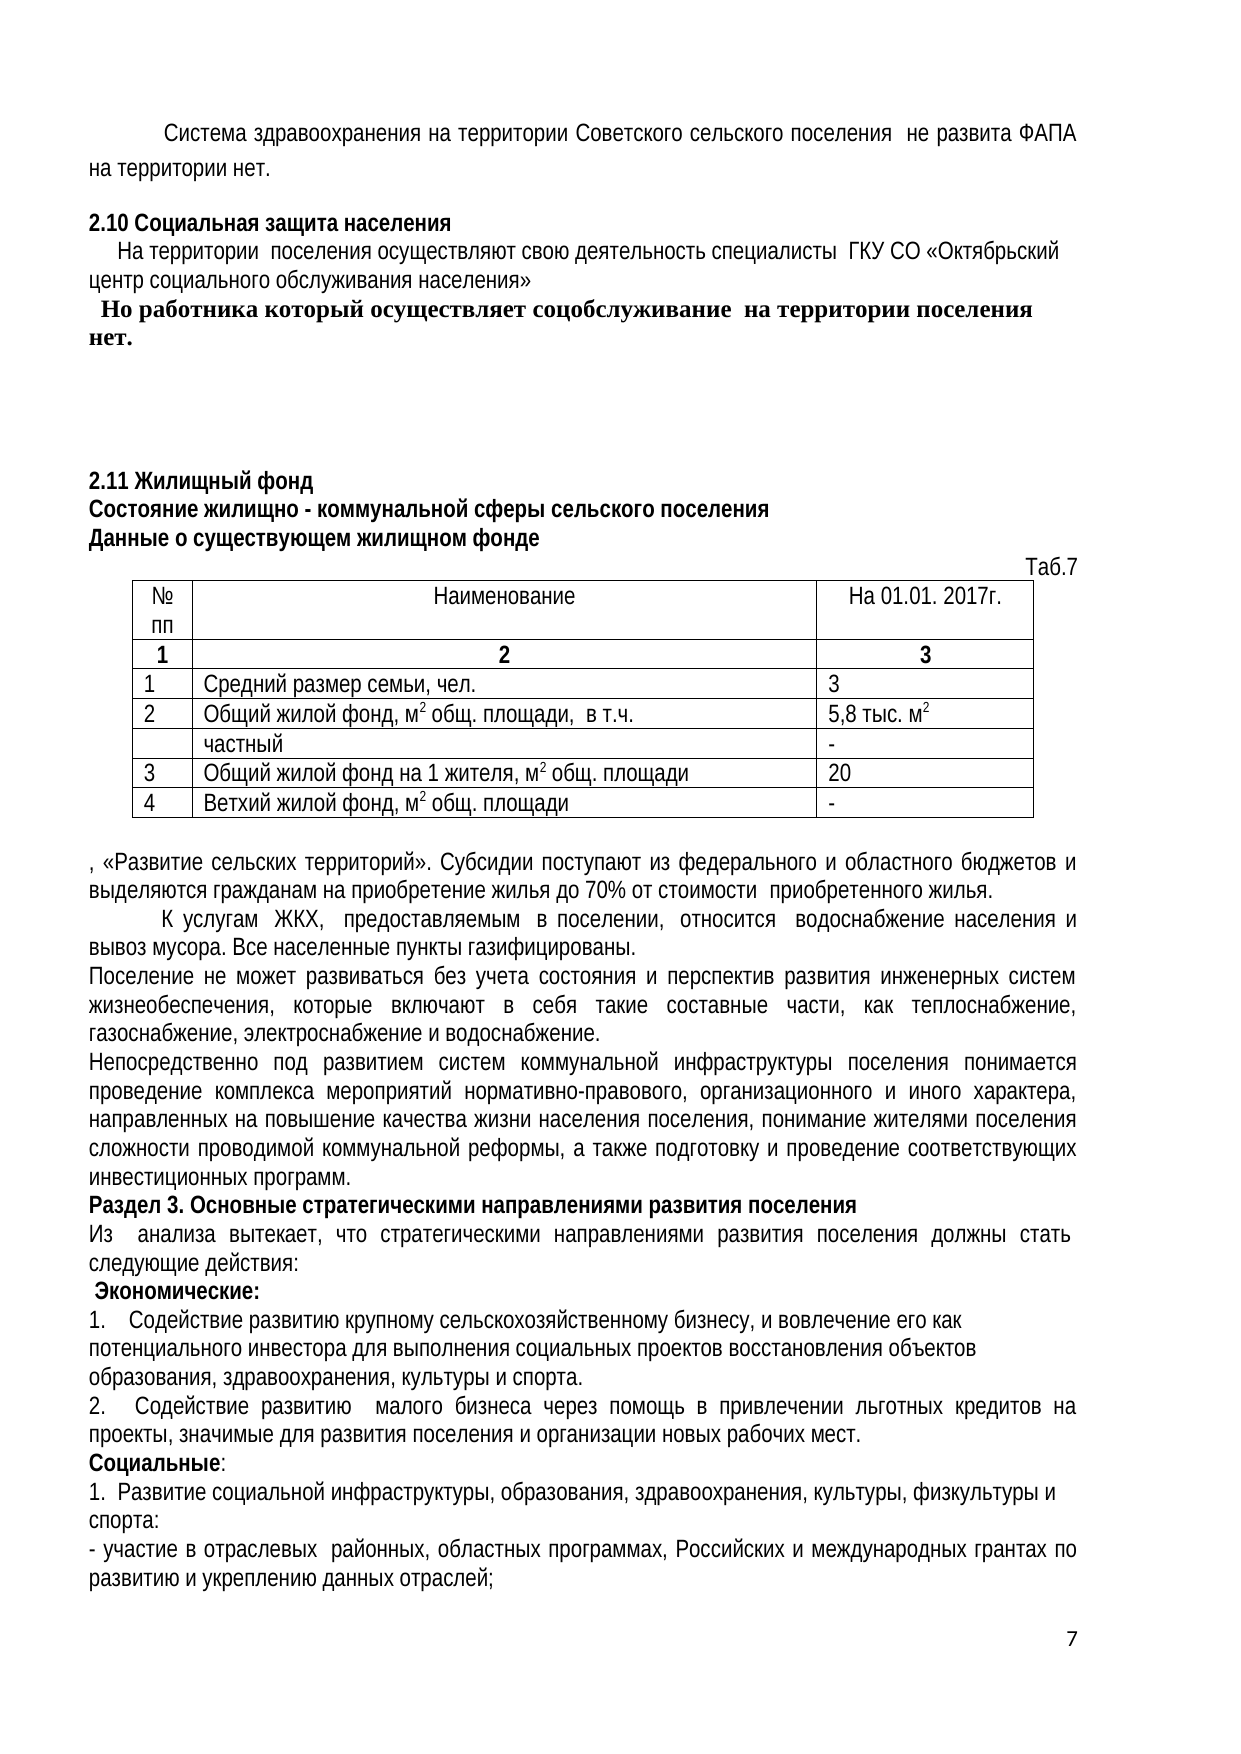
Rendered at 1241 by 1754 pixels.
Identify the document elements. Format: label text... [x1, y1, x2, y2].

table_header № пп [133, 581, 192, 639]
text Экономические: [89, 1276, 1078, 1305]
table_cell 2 [133, 699, 192, 728]
text Социальные: [89, 1448, 1078, 1477]
text Система здравоохранения на территории Советского сельского поселения не развита ФАПА на территории нет. [89, 118, 1078, 181]
table_cell 3 [133, 759, 192, 787]
table_cell 4 [133, 788, 192, 817]
table_cell Ветхий жилой фонд, м2 общ. площади [193, 788, 816, 817]
table_cell Средний размер семьи, чел. [193, 669, 816, 698]
text 1. Содействие развитию крупному сельскохозяйственному бизнесу, и вовлечение его как потенциального инвестора для выполнения социальных проектов восстановления объектов образования, здравоохранения, культуры и спорта. [89, 1305, 1078, 1391]
table_cell Общий жилой фонд на 1 жителя, м2 общ. площади [193, 759, 816, 787]
text 1. Развитие социальной инфраструктуры, образования, здравоохранения, культуры, физкультуры и спорта: [89, 1477, 1078, 1534]
table_cell частный [193, 729, 816, 757]
table_cell Общий жилой фонд, м2 общ. площади, в т.ч. [193, 699, 816, 728]
table_header Наименование [193, 581, 816, 639]
text Раздел 3. Основные стратегическими направлениями развития поселения [89, 1190, 1078, 1219]
table_cell 2 [193, 640, 816, 668]
table_cell 3 [817, 640, 1033, 668]
text Непосредственно под развитием систем коммунальной инфраструктуры поселения понимается проведение комплекса мероприятий нормативно-правового, организационного и иного характера, направленных на повышение качества жизни населения поселения, понимание жителями поселения сложности проводимой коммунальной реформы, а также подготовку и проведение соответствующих инвестиционных программ. [89, 1047, 1078, 1190]
text Из анализа вытекает, что стратегическими направлениями развития поселения должны стать следующие действия: [89, 1219, 1078, 1276]
table_cell - [817, 729, 1033, 757]
text К услугам ЖКХ, предоставляемым в поселении, относится водоснабжение населения и вывоз мусора. Все населенные пункты газифицированы. [89, 904, 1078, 961]
table_cell - [817, 788, 1033, 817]
text Данные о существующем жилищном фонде [89, 523, 1078, 552]
table_cell 1 [133, 640, 192, 668]
text Состояние жилищно - коммунальной сферы сельского поселения [89, 494, 1078, 523]
table_header На 01.01. 2017г. [817, 581, 1033, 639]
text 2.10 Социальная защита населения [89, 208, 1078, 236]
text Таб.7 [89, 552, 1078, 580]
text 2.11 Жилищный фонд [89, 466, 1078, 494]
table_cell 5,8 тыс. м2 [817, 699, 1033, 728]
table_cell 20 [817, 759, 1033, 787]
text На территории поселения осуществляют свою деятельность специалисты ГКУ СО «Октябрьский центр социального обслуживания населения» [89, 236, 1078, 294]
text Поселение не может развиваться без учета состояния и перспектив развития инженерных систем жизнеобеспечения, которые включают в себя такие составные части, как теплоснабжение, газоснабжение, электроснабжение и водоснабжение. [89, 961, 1078, 1047]
text 2. Содействие развитию малого бизнеса через помощь в привлечении льготных кредитов на проекты, значимые для развития поселения и организации новых рабочих мест. [89, 1391, 1078, 1448]
table_cell [133, 729, 192, 757]
table_cell 1 [133, 669, 192, 698]
text , «Развитие сельских территорий». Субсидии поступают из федерального и областного бюджетов и выделяются гражданам на приобретение жилья до 70% от стоимости приобретенного жилья. [89, 846, 1078, 904]
table_cell 3 [817, 669, 1033, 698]
text Но работника который осуществляет соцобслуживание на территории поселения нет. [89, 294, 1078, 351]
text - участие в отраслевых районных, областных программах, Российских и международных грантах по развитию и укреплению данных отраслей; [89, 1534, 1078, 1591]
